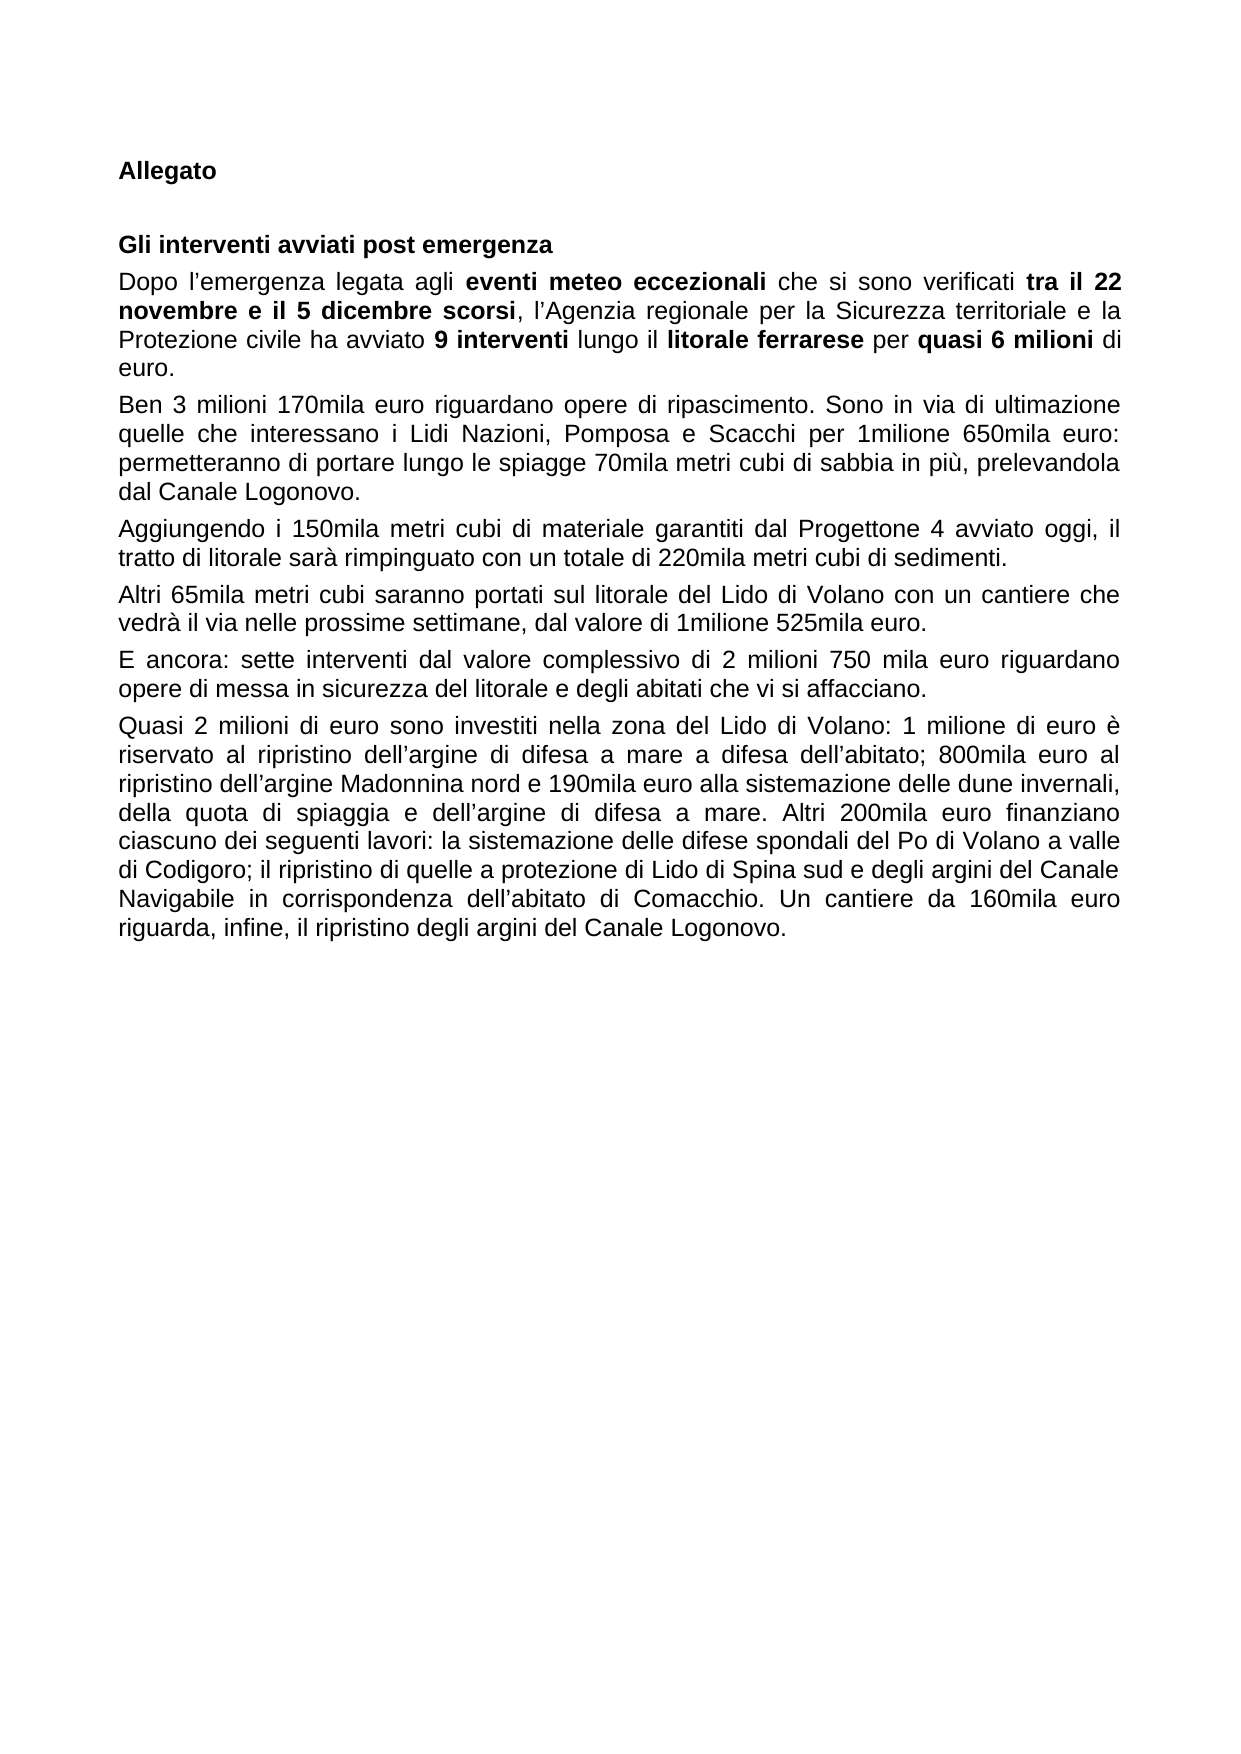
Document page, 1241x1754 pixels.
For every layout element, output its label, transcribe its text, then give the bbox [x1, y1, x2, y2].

text Allegato [118, 156, 1122, 185]
text Quasi 2 milioni di euro sono investiti nella zona del Lido di Volano: 1 milione di euro è riservato al ripristino dell’argine di difesa a mare a difesa dell’abitato; 800mila euro al ripristino dell’argine Madonnina nord e 190mila euro alla sistemazione delle dune invernali, della quota di spiaggia e dell’argine di difesa a mare. Altri 200mila euro finanziano ciascuno dei seguenti lavori: la sistemazione delle difese spondali del Po di Volano a valle di Codigoro; il ripristino di quelle a protezione di Lido di Spina sud e degli argini del Canale Navigabile in corrispondenza dell’abitato di Comacchio. Un cantiere da 160mila euro riguarda, infine, il ripristino degli argini del Canale Logonovo. [118, 711, 1122, 941]
text Ben 3 milioni 170mila euro riguardano opere di ripascimento. Sono in via di ultimazione quelle che interessano i Lidi Nazioni, Pomposa e Scacchi per 1milione 650mila euro: permetteranno di portare lungo le spiagge 70mila metri cubi di sabbia in più, prelevandola dal Canale Logonovo. [118, 391, 1122, 506]
text Dopo l’emergenza legata agli eventi meteo eccezionali che si sono verificati tra il 22 novembre e il 5 dicembre scorsi, l’Agenzia regionale per la Sicurezza territoriale e la Protezione civile ha avviato 9 interventi lungo il litorale ferrarese per quasi 6 milioni di euro. [118, 267, 1122, 382]
text Gli interventi avviati post emergenza [118, 230, 1122, 259]
text E ancora: sette interventi dal valore complessivo di 2 milioni 750 mila euro riguardano opere di messa in sicurezza del litorale e degli abitati che vi si affacciano. [118, 646, 1122, 703]
text Altri 65mila metri cubi saranno portati sul litorale del Lido di Volano con un cantiere che vedrà il via nelle prossime settimane, dal valore di 1milione 525mila euro. [118, 580, 1122, 637]
text Aggiungendo i 150mila metri cubi di materiale garantiti dal Progettone 4 avviato oggi, il tratto di litorale sarà rimpinguato con un totale di 220mila metri cubi di sedimenti. [118, 514, 1122, 571]
